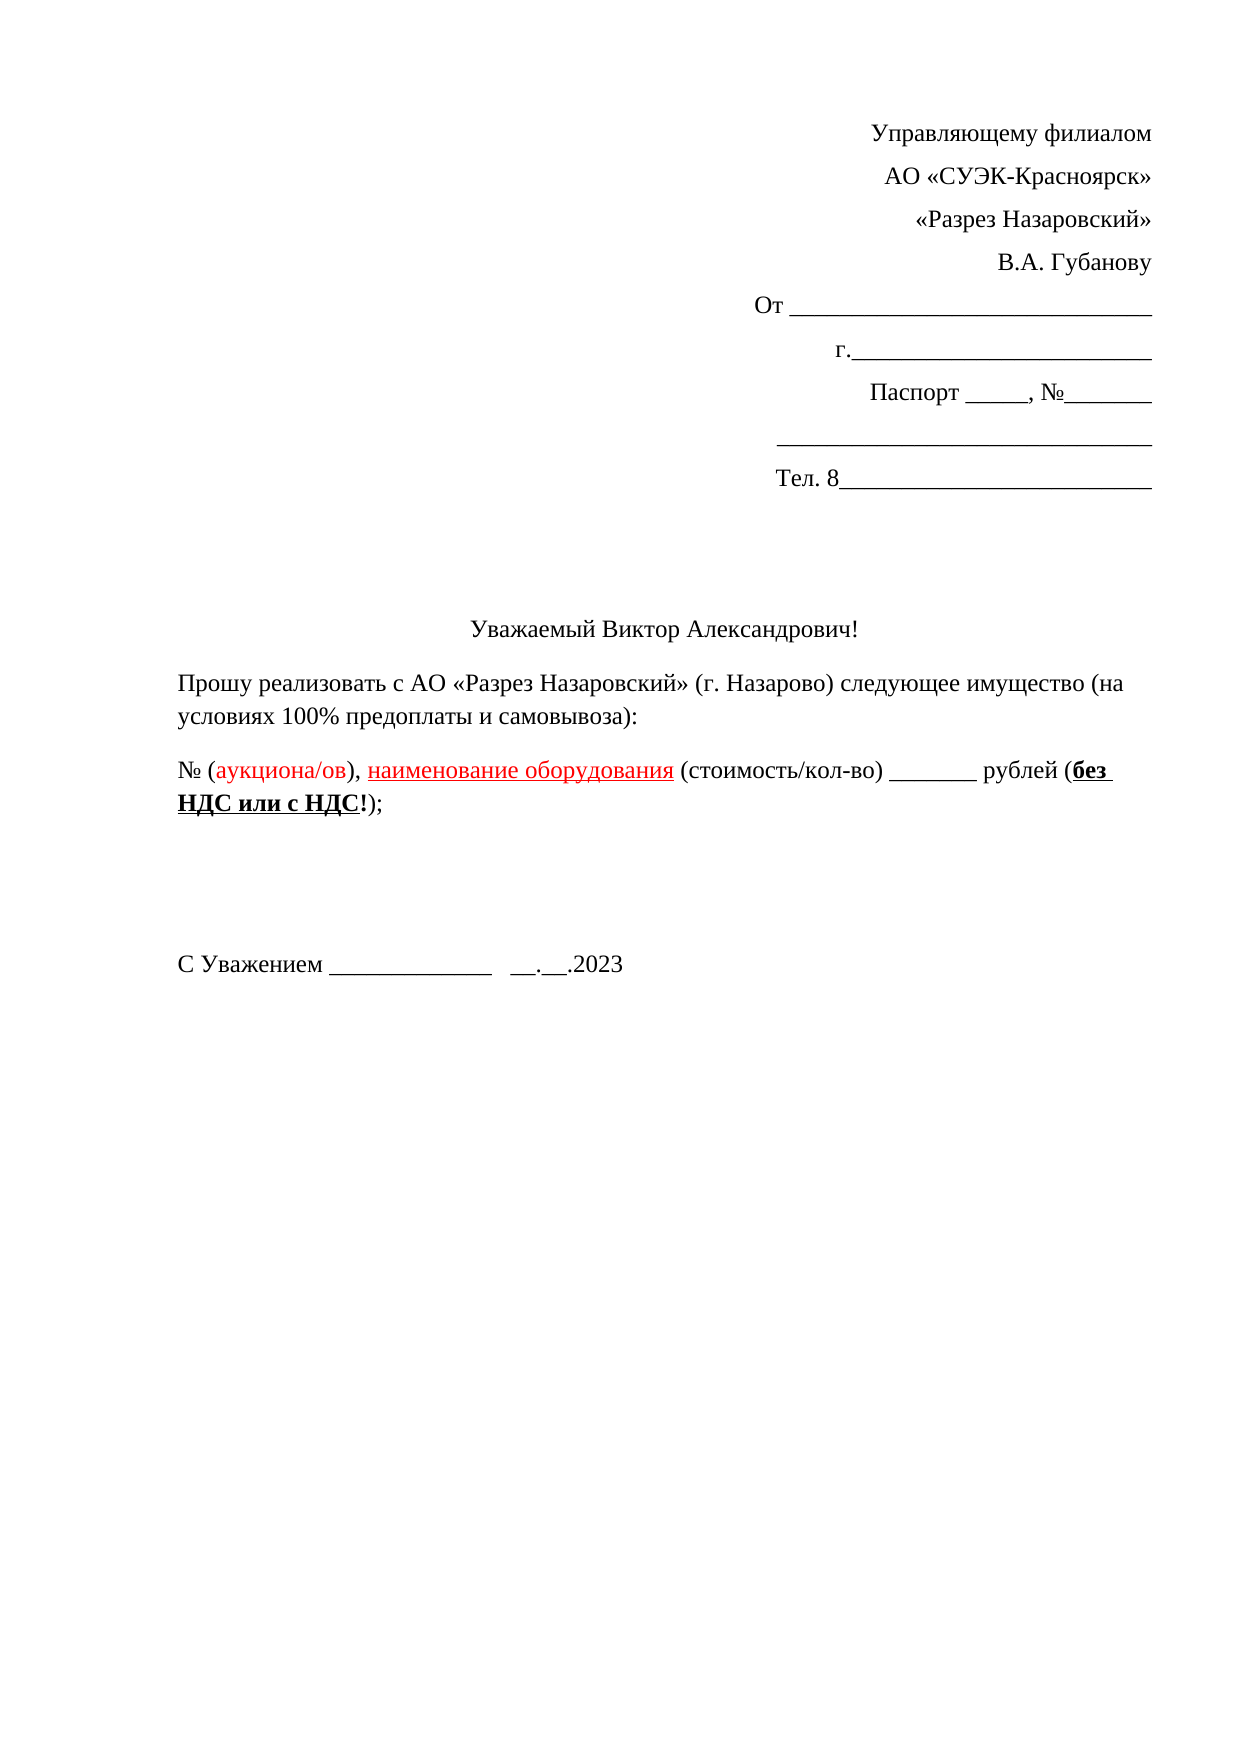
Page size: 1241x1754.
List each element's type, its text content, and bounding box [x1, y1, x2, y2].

text С Уважением _____________ __.__.2023 [177, 949, 1152, 978]
text Паспорт _____, №_______ [177, 377, 1152, 406]
text АО «СУЭК-Красноярск» [177, 161, 1152, 190]
text От _____________________________ [177, 291, 1152, 319]
text № (аукциона/ов), наименование оборудования (стоимость/кол-во) _______ рублей (без НДС или с НДС!); [177, 755, 1152, 816]
text Прошу реализовать с АО «Разрез Назаровский» (г. Назарово) следующее имущество (на условиях 100% предоплаты и самовывоза): [177, 668, 1152, 729]
text Тел. 8_________________________ [177, 463, 1152, 492]
text Уважаемый Виктор Александрович! [177, 614, 1152, 643]
text ______________________________ [177, 420, 1152, 449]
text «Разрез Назаровский» [177, 204, 1152, 233]
text В.А. Губанову [177, 247, 1152, 276]
text Управляющему филиалом [177, 118, 1152, 147]
text г.________________________ [177, 334, 1152, 362]
